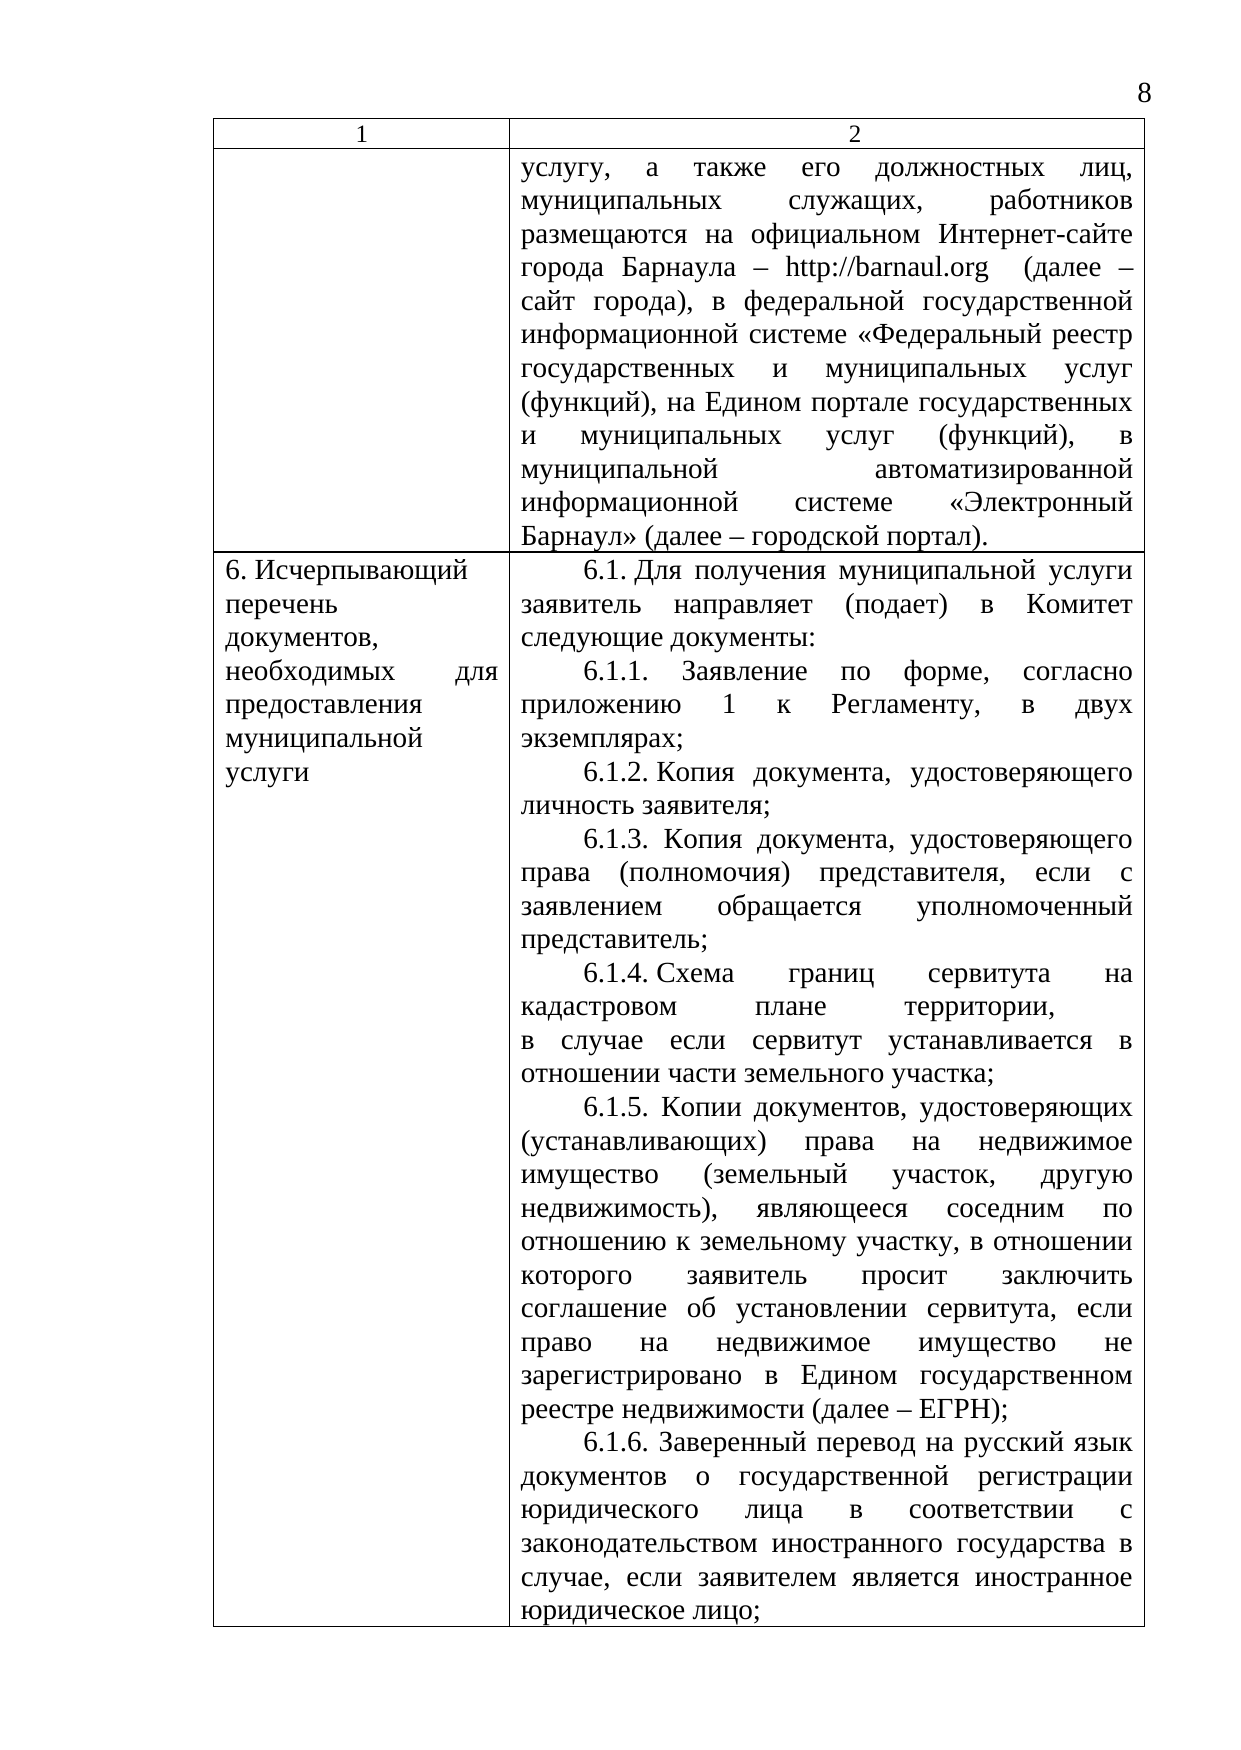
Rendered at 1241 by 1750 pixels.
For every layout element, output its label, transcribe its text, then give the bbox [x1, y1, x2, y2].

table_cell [510, 553, 1144, 1626]
table_header 2 [510, 119, 1144, 148]
table_header 1 [214, 119, 509, 148]
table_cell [214, 553, 509, 1626]
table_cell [214, 149, 509, 551]
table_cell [510, 149, 1144, 551]
